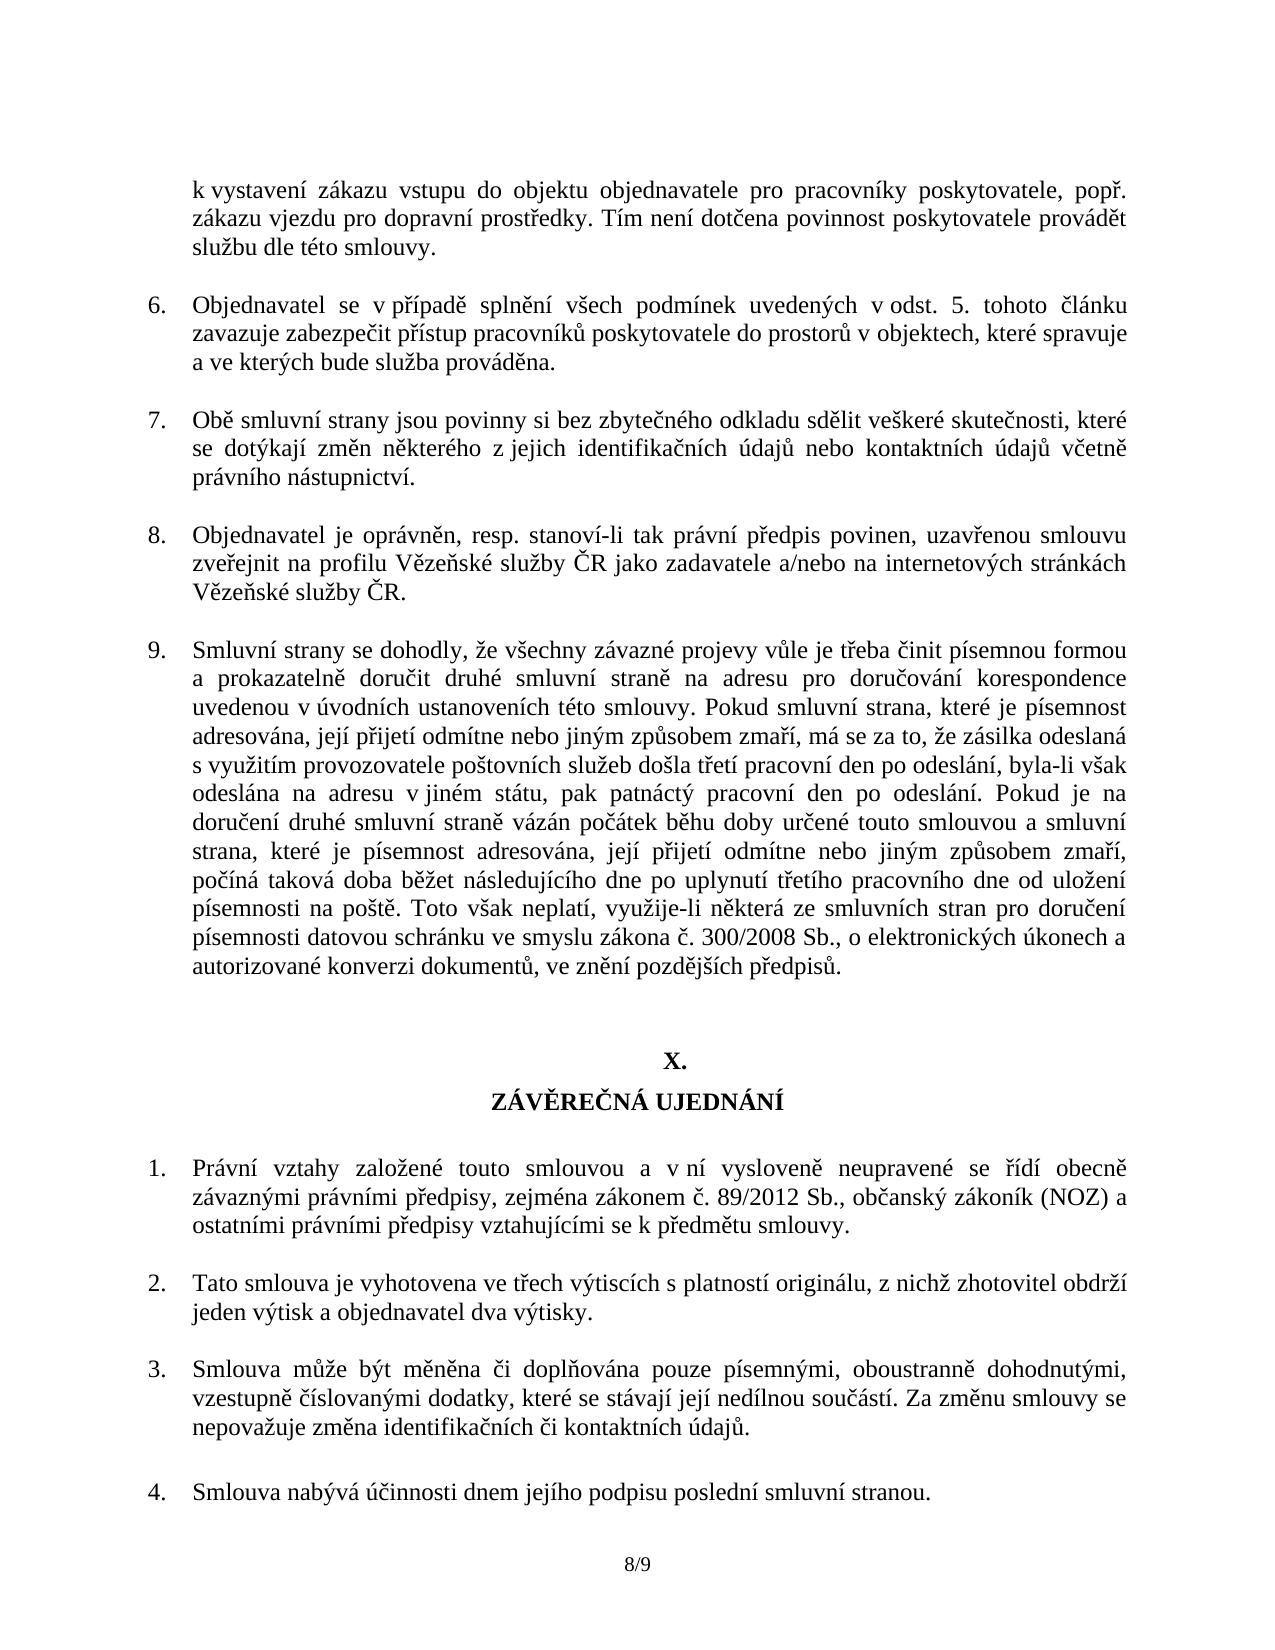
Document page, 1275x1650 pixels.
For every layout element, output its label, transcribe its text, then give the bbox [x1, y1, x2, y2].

list Obě smluvní strany jsou povinny si bez zbytečného odkladu sdělit veškeré skutečnosti, které se dotýkají změn některého z jejich identifikačních údajů nebo kontaktních údajů včetně právního nástupnictví. [148, 405, 1127, 491]
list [148, 175, 1127, 261]
list Právní vztahy založené touto smlouvou a v ní vysloveně neupravené se řídí obecně závaznými právními předpisy, zejména zákonem č. 89/2012 Sb., občanský zákoník (NOZ) a ostatními právními předpisy vztahujícími se k předmětu smlouvy. [148, 1153, 1127, 1239]
list Objednavatel se v případě splnění všech podmínek uvedených v odst. 5. tohoto článku zavazuje zabezpečit přístup pracovníků poskytovatele do prostorů v objektech, které spravuje a ve kterých bude služba prováděna. [148, 290, 1127, 376]
text 3. Smlouva může být měněna či doplňována pouze písemnými, oboustranně dohodnutými, vzestupně číslovanými dodatky, které se stávají její nedílnou součástí. Za změnu smlouvy se nepovažuje změna identifikačních či kontaktních údajů. [148, 1354, 1127, 1440]
list Objednavatel je oprávněn, resp. stanoví-li tak právní předpis povinen, uzavřenou smlouvu zveřejnit na profilu Vězeňské služby ČR jako zadavatele a/nebo na internetových stránkách Vězeňské služby ČR. [148, 520, 1127, 606]
list Tato smlouva je vyhotovena ve třech výtiscích s platností originálu, z nichž zhotovitel obdrží jeden výtisk a objednavatel dva výtisky. [148, 1268, 1127, 1325]
text ZÁVĚREČNÁ UJEDNÁNÍ [148, 1087, 1127, 1116]
text X. [223, 1046, 1127, 1074]
text 4. Smlouva nabývá účinnosti dnem jejího podpisu poslední smluvní stranou. [148, 1477, 1127, 1506]
list Smluvní strany se dohodly, že všechny závazné projevy vůle je třeba činit písemnou formou a prokazatelně doručit druhé smluvní straně na adresu pro doručování korespondence uvedenou v úvodních ustanoveních této smlouvy. Pokud smluvní strana, které je písemnost adresována, její přijetí odmítne nebo jiným způsobem zmaří, má se za to, že zásilka odeslaná s využitím provozovatele poštovních služeb došla třetí pracovní den po odeslání, byla-li však odeslána na adresu v jiném státu, pak patnáctý pracovní den po odeslání. Pokud je na doručení druhé smluvní straně vázán počátek běhu doby určené touto smlouvou a smluvní strana, které je písemnost adresována, její přijetí odmítne nebo jiným způsobem zmaří, počíná taková doba běžet následujícího dne po uplynutí třetího pracovního dne od uložení písemnosti na poště. Toto však neplatí, využije-li některá ze smluvních stran pro doručení písemnosti datovou schránku ve smyslu zákona č. 300/2008 Sb., o elektronických úkonech a autorizované konverzi dokumentů, ve znění pozdějších předpisů. [148, 635, 1127, 980]
